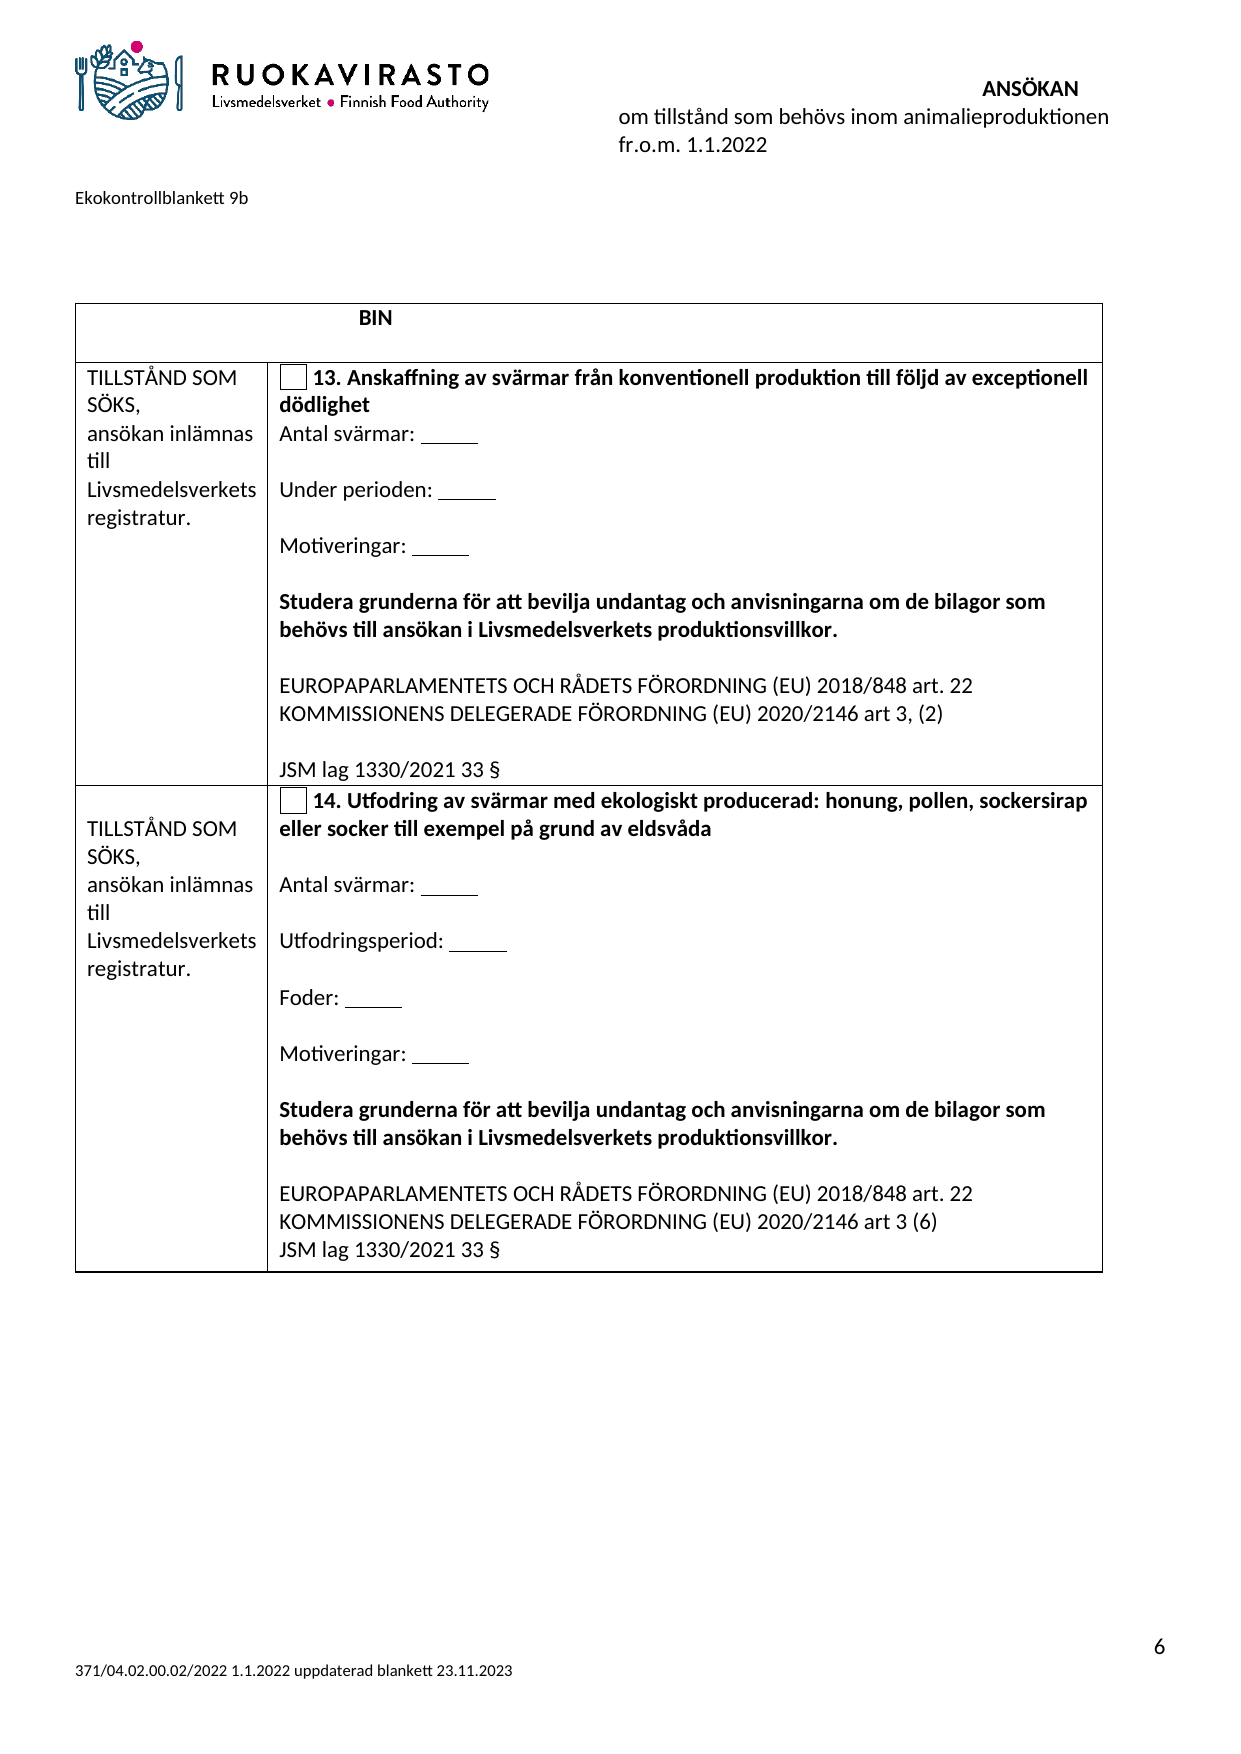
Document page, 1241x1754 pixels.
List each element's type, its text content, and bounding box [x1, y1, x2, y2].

table_header BIN [76, 304, 1102, 362]
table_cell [76, 786, 267, 1271]
picture [75, 41, 489, 120]
table_cell 14. Utfodring av svärmar med ekologiskt producerad: honung, pollen, sockersirap eller socker till exempel på grund av eldsvåda Antal svärmar: Utfodringsperiod: Foder: Motiveringar: Studera grunderna för att bevilja undantag och anvisningarna om de bilagor som behövs till ansökan i Livsmedelsverkets produktionsvillkor. EUROPAPARLAMENTETS OCH RÅDETS FÖRORDNING (EU) 2018/848 art. 22 KOMMISSIONENS DELEGERADE FÖRORDNING (EU) 2020/2146 art 3 (6) JSM lag 1330/2021 33 § [268, 786, 1102, 1271]
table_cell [76, 363, 267, 785]
table_cell 13. Anskaffning av svärmar från konventionell produktion till följd av exceptionell dödlighet Antal svärmar: Under perioden: Motiveringar: Studera grunderna för att bevilja undantag och anvisningarna om de bilagor som behövs till ansökan i Livsmedelsverkets produktionsvillkor. EUROPAPARLAMENTETS OCH RÅDETS FÖRORDNING (EU) 2018/848 art. 22 KOMMISSIONENS DELEGERADE FÖRORDNING (EU) 2020/2146 art 3, (2) JSM lag 1330/2021 33 § [268, 363, 1102, 785]
